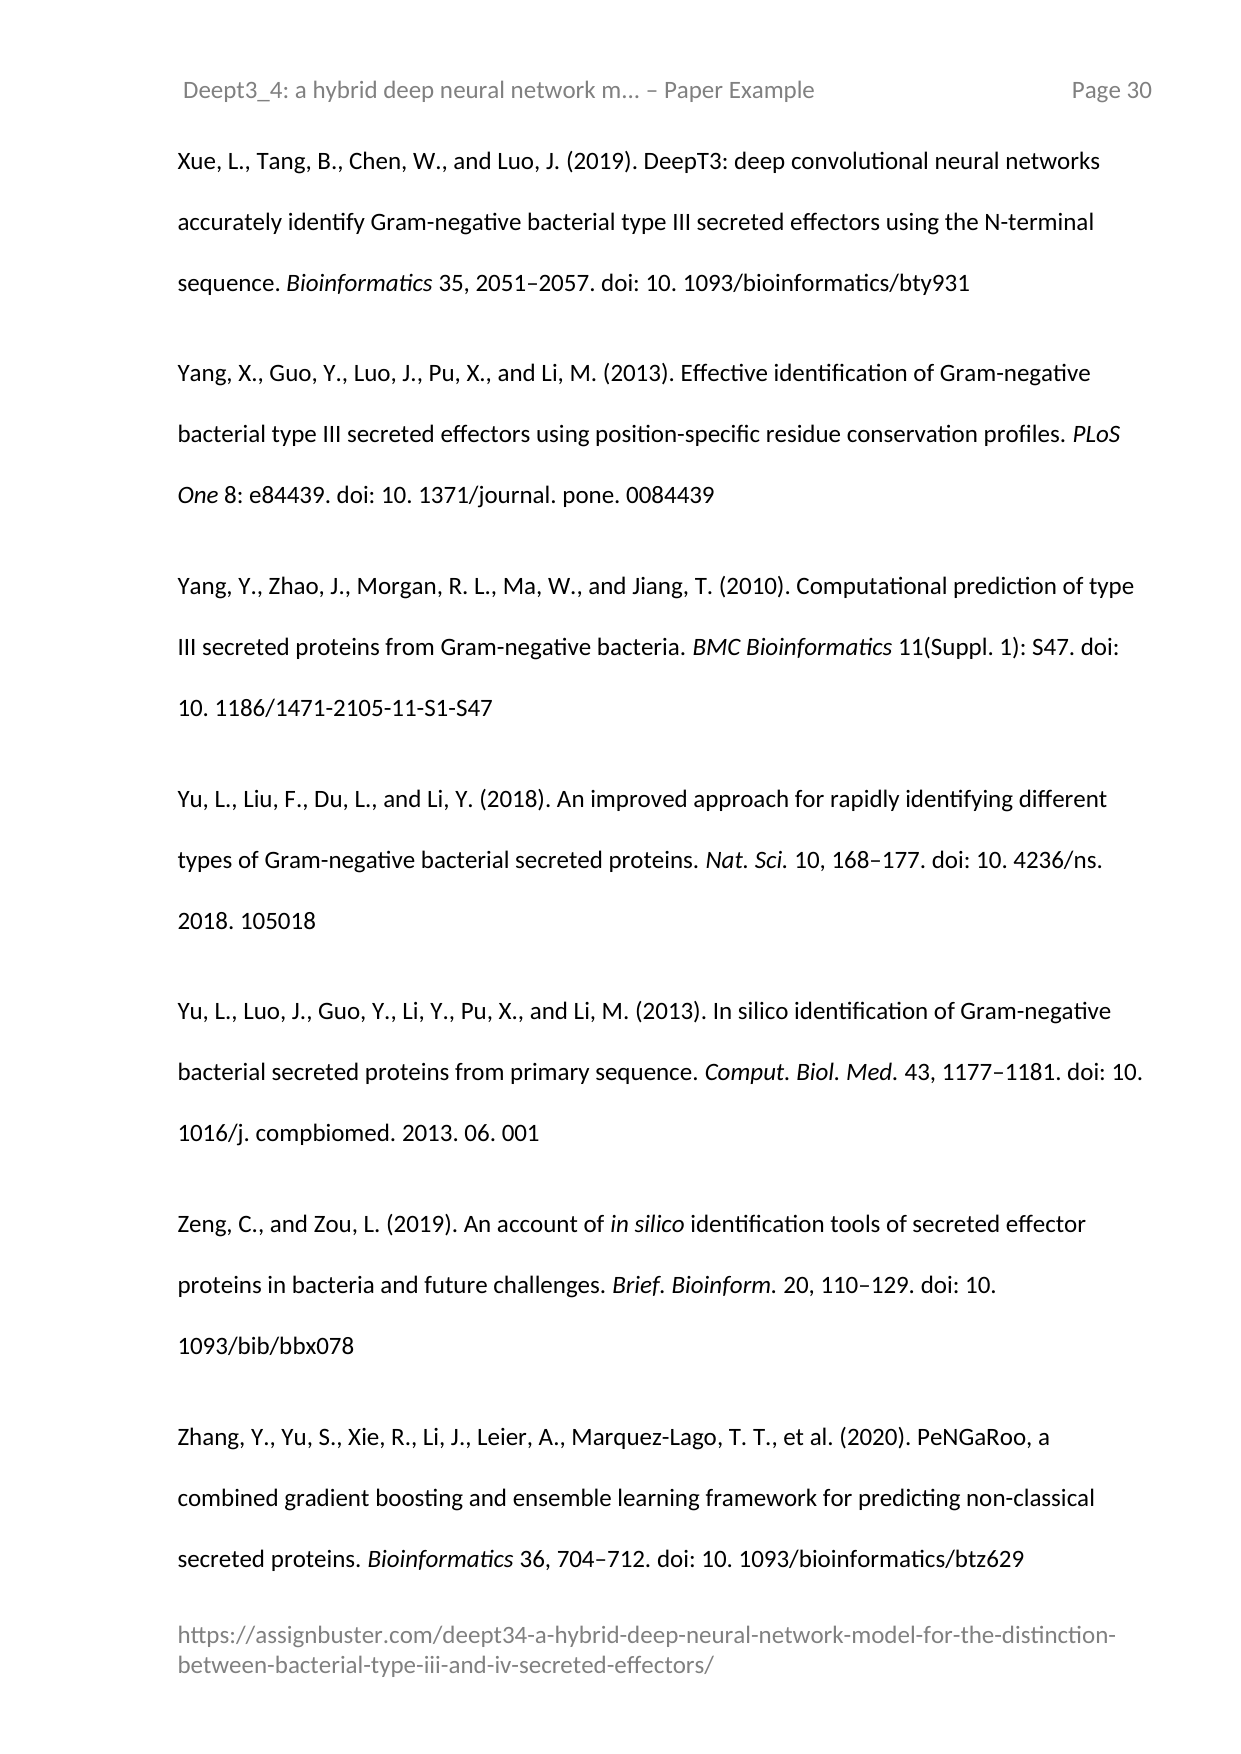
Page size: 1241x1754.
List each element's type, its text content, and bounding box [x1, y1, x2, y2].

text Yang, X., Guo, Y., Luo, J., Pu, X., and Li, M. (2013). Effective identification of Gram-negative bacterial type III secreted effectors using position-specific residue conservation profiles. PLoS One 8: e84439. doi: 10. 1371/journal. pone. 0084439 [177, 358, 1152, 510]
text Zhang, Y., Yu, S., Xie, R., Li, J., Leier, A., Marquez-Lago, T. T., et al. (2020). PeNGaRoo, a combined gradient boosting and ensemble learning framework for predicting non-classical secreted proteins. Bioinformatics 36, 704–712. doi: 10. 1093/bioinformatics/btz629 [177, 1421, 1152, 1573]
text Yu, L., Liu, F., Du, L., and Li, Y. (2018). An improved approach for rapidly identifying different types of Gram-negative bacterial secreted proteins. Nat. Sci. 10, 168–177. doi: 10. 4236/ns. 2018. 105018 [177, 783, 1152, 935]
text Xue, L., Tang, B., Chen, W., and Luo, J. (2019). DeepT3: deep convolutional neural networks accurately identify Gram-negative bacterial type III secreted effectors using the N-terminal sequence. Bioinformatics 35, 2051–2057. doi: 10. 1093/bioinformatics/bty931 [177, 145, 1152, 298]
text Yang, Y., Zhao, J., Morgan, R. L., Ma, W., and Jiang, T. (2010). Computational prediction of type III secreted proteins from Gram-negative bacteria. BMC Bioinformatics 11(Suppl. 1): S47. doi: 10. 1186/1471-2105-11-S1-S47 [177, 570, 1152, 723]
text Yu, L., Luo, J., Guo, Y., Li, Y., Pu, X., and Li, M. (2013). In silico identification of Gram-negative bacterial secreted proteins from primary sequence. Comput. Biol. Med. 43, 1177–1181. doi: 10. 1016/j. compbiomed. 2013. 06. 001 [177, 995, 1152, 1148]
text Zeng, C., and Zou, L. (2019). An account of in silico identification tools of secreted effector proteins in bacteria and future challenges. Brief. Bioinform. 20, 110–129. doi: 10. 1093/bib/bbx078 [177, 1208, 1152, 1361]
